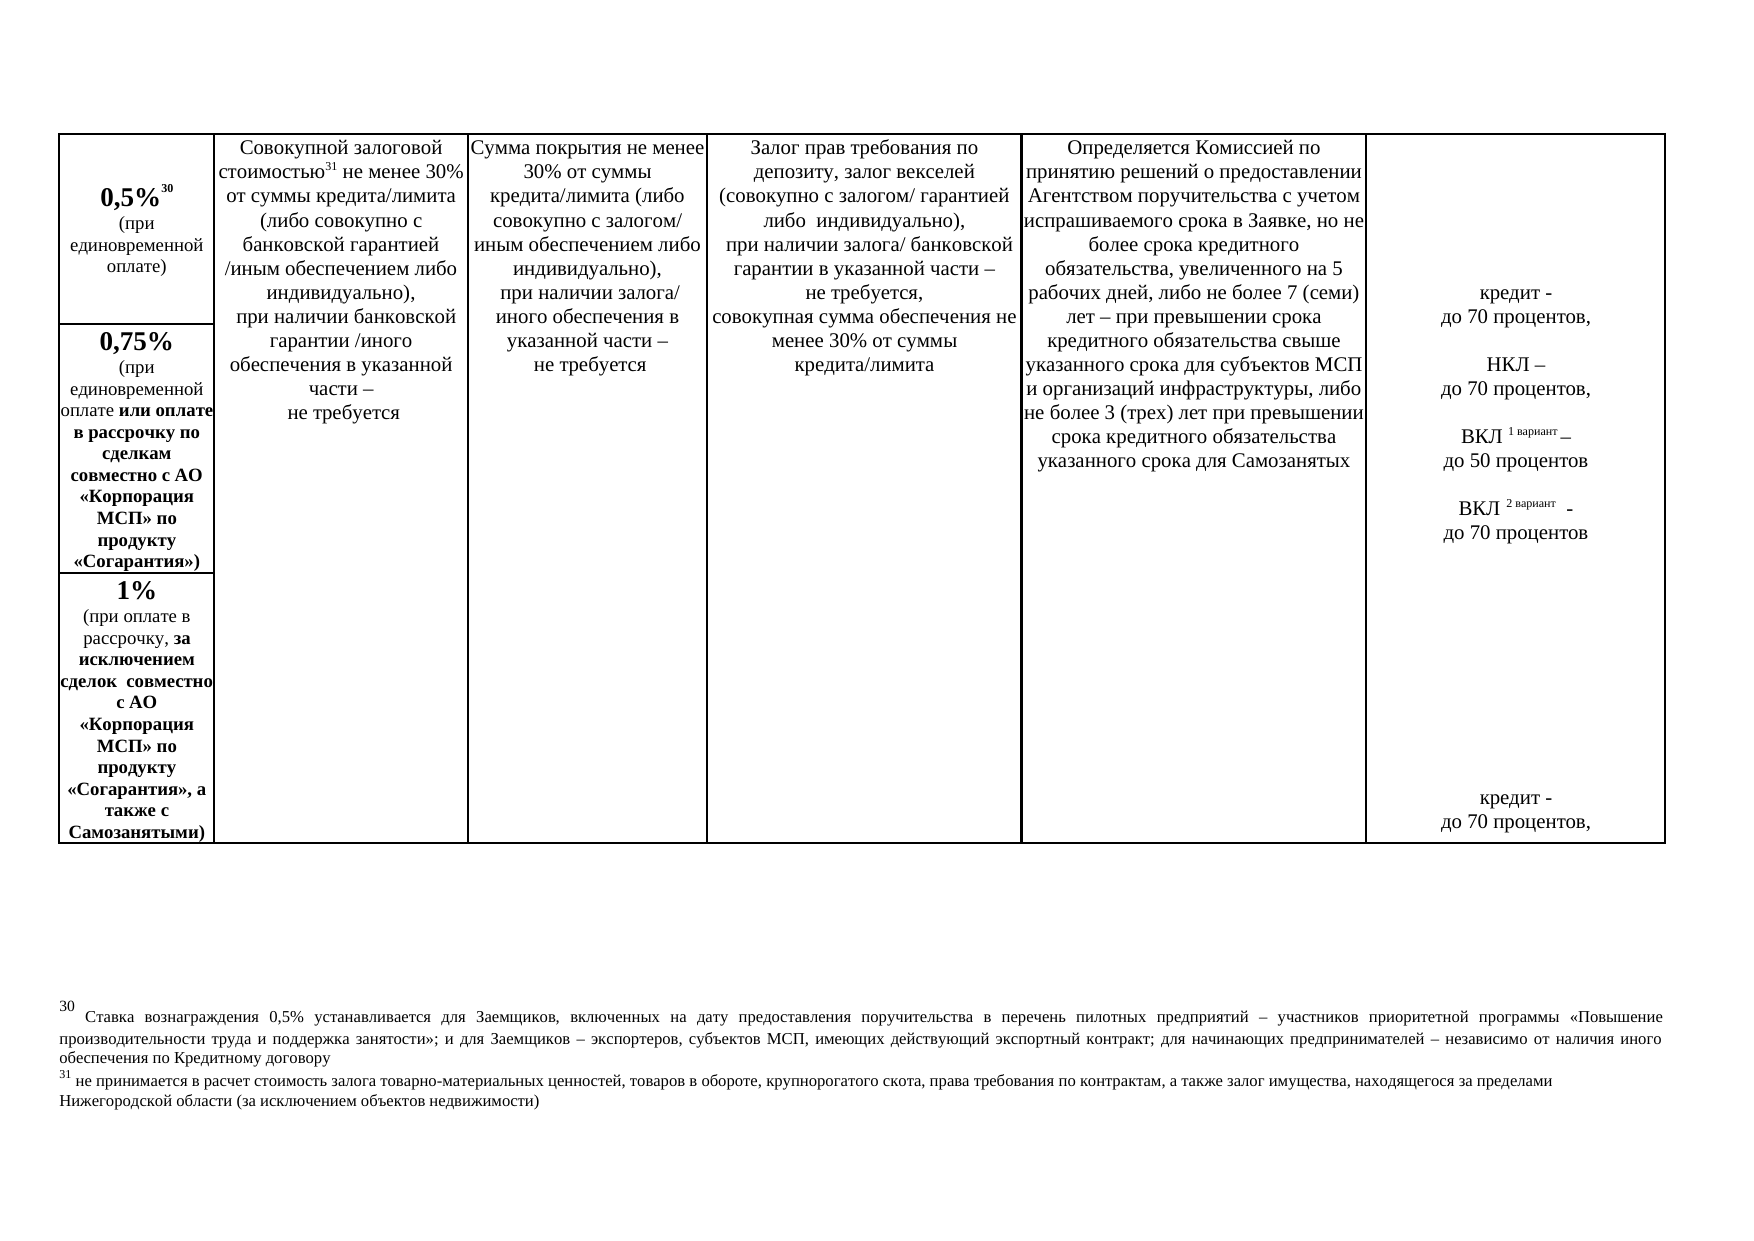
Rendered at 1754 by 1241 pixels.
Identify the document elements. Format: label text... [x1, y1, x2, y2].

table_cell 1% (при оплате в рассрочку, за исключением сделок совместно с АО «Корпорация МСП» по продукту «Согарантия», а также с Самозанятыми) [60, 574, 213, 842]
table_cell Совокупной залоговой стоимостью не менее 30% от суммы кредита/лимита (либо совокупно с банковской гарантией /иным обеспечением либо индивидуально), при наличии банковской гарантии /иного обеспечения в указанной части – не требуется [215, 135, 467, 842]
table_cell 0,75% (при единовременной оплате или оплате в рассрочку по сделкам совместно с АО «Корпорация МСП» по продукту «Согарантия») [60, 325, 213, 572]
table_cell кредит - до 70 процентов, НКЛ – до 70 процентов, ВКЛ 1 вариант – до 50 процентов ВКЛ 2 вариант - до 70 процентов кредит - до 70 процентов, НКЛ – до 70 процентов, ВКЛ 1 вариант – до 50 процентов ВКЛ 2 вариант - до 70 процентов [1367, 135, 1664, 842]
table_cell Сумма покрытия не менее 30% от суммы кредита/лимита (либо совокупно с залогом/ иным обеспечением либо индивидуально), при наличии залога/ иного обеспечения в указанной части – не требуется [469, 135, 706, 842]
table_cell 0,5% (при единовременной оплате) [60, 135, 213, 322]
table_cell Определяется Комиссией по принятию решений о предоставлении Агентством поручительства с учетом испрашиваемого срока в Заявке, но не более срока кредитного обязательства, увеличенного на 5 рабочих дней, либо не более 7 (семи) лет – при превышении срока кредитного обязательства свыше указанного срока для субъектов МСП и организаций инфраструктуры, либо не более 3 (трех) лет при превышении срока кредитного обязательства указанного срока для Самозанятых [1023, 135, 1365, 842]
table_cell Залог прав требования по депозиту, залог векселей (совокупно с залогом/ гарантией либо индивидуально), при наличии залога/ банковской гарантии в указанной части – не требуется, совокупная сумма обеспечения не менее 30% от суммы кредита/лимита [708, 135, 1020, 842]
